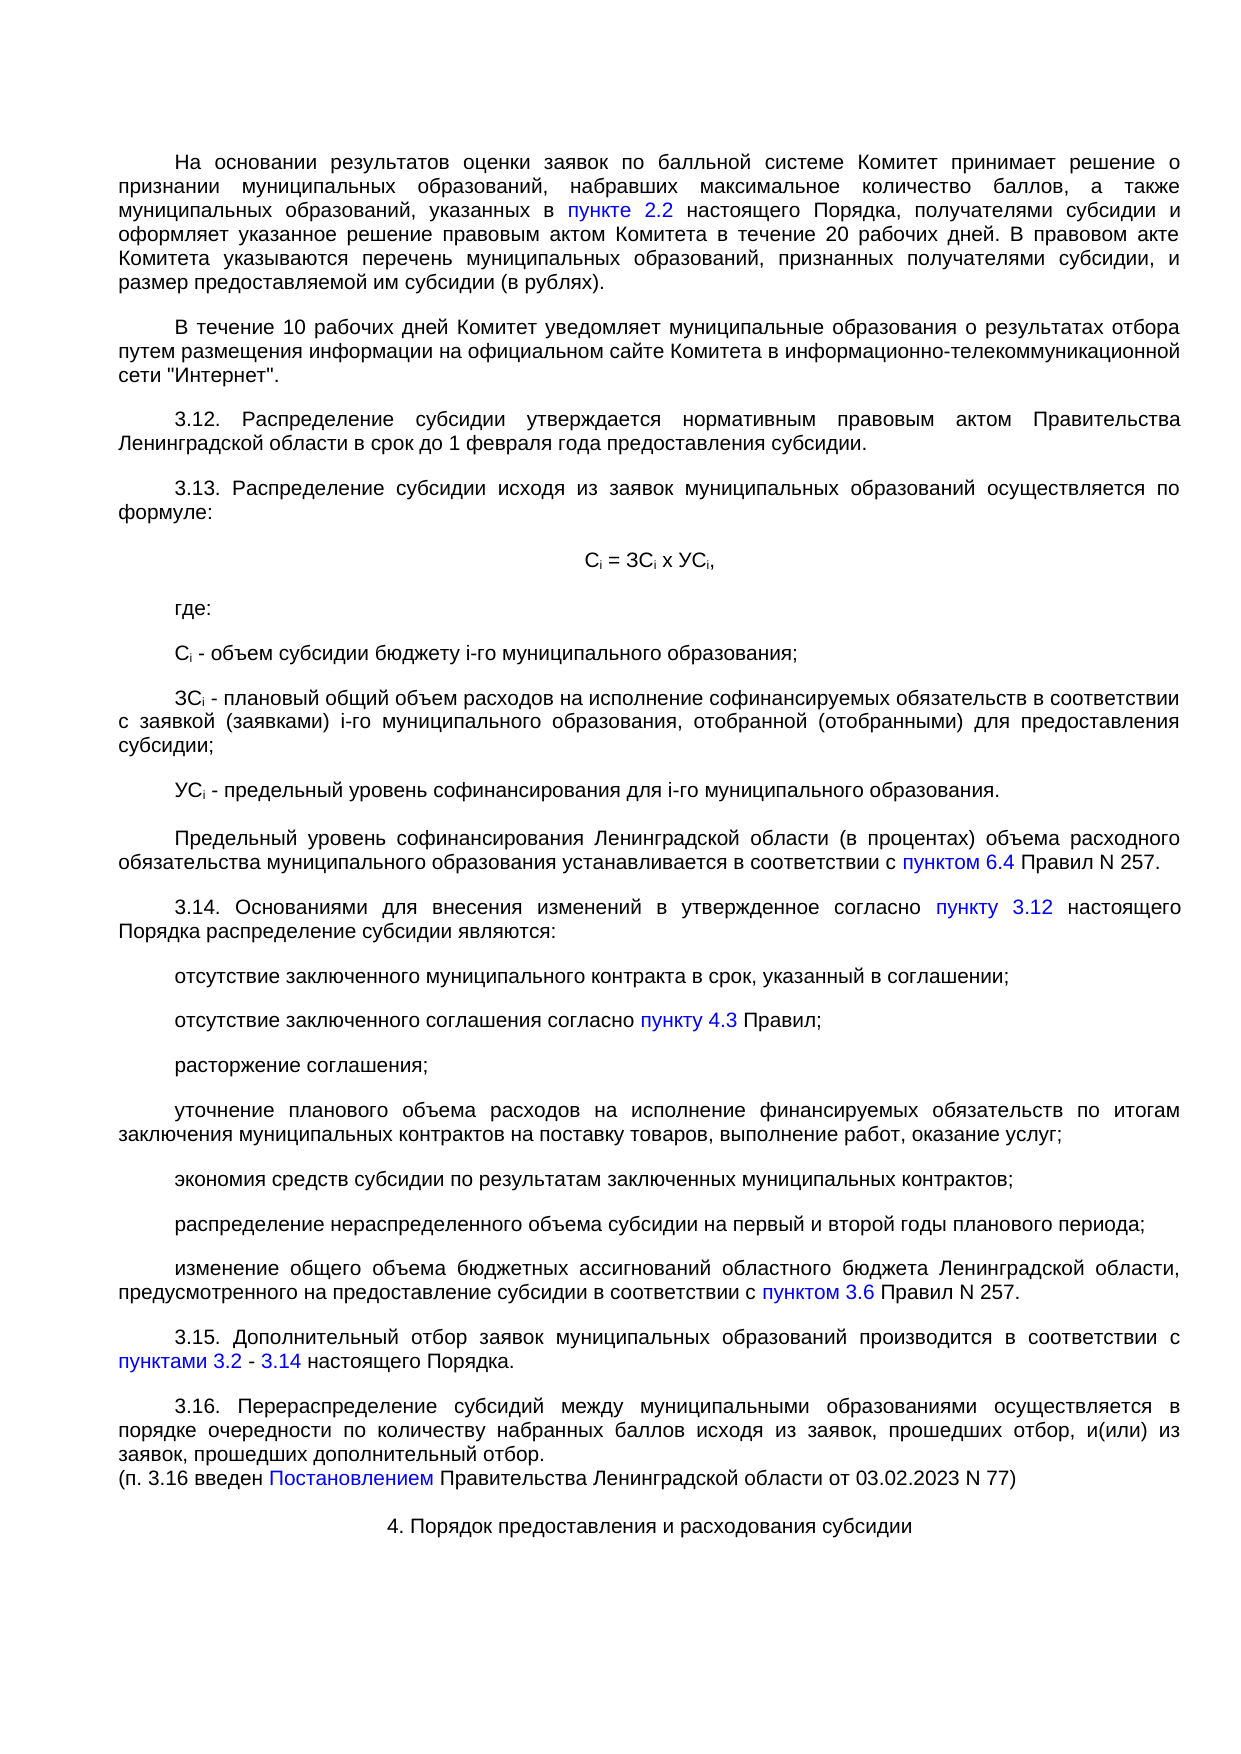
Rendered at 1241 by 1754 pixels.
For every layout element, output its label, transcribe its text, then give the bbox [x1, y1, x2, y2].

text 3.13. Распределение субсидии исходя из заявок муниципальных образований осуществляется по формуле: [118, 476, 1181, 524]
text 3.14. Основаниями для внесения изменений в утвержденное согласно пункту 3.12 настоящего Порядка распределение субсидии являются: [118, 895, 1181, 943]
text 3.12. Распределение субсидии утверждается нормативным правовым актом Правительства Ленинградской области в срок до 1 февраля года предоставления субсидии. [118, 407, 1181, 455]
text 3.16. Перераспределение субсидий между муниципальными образованиями осуществляется в порядке очередности по количеству набранных баллов исходя из заявок, прошедших отбор, и(или) из заявок, прошедших дополнительный отбор. [118, 1394, 1181, 1466]
text 4. Порядок предоставления и расходования субсидии [118, 1513, 1181, 1537]
text распределение нераспределенного объема субсидии на первый и второй годы планового периода; [118, 1211, 1181, 1235]
text 3.15. Дополнительный отбор заявок муниципальных образований производится в соответствии с пунктами 3.2 - 3.14 настоящего Порядка. [118, 1325, 1181, 1373]
text расторжение соглашения; [118, 1053, 1181, 1077]
text Сi = ЗСi x УСi, [118, 548, 1181, 572]
text уточнение планового объема расходов на исполнение финансируемых обязательств по итогам заключения муниципальных контрактов на поставку товаров, выполнение работ, оказание услуг; [118, 1098, 1181, 1146]
text изменение общего объема бюджетных ассигнований областного бюджета Ленинградской области, предусмотренного на предоставление субсидии в соответствии с пунктом 3.6 Правил N 257. [118, 1256, 1181, 1304]
text УСi - предельный уровень софинансирования для i-го муниципального образования. [118, 778, 1181, 802]
text где: [118, 596, 1181, 620]
text В течение 10 рабочих дней Комитет уведомляет муниципальные образования о результатах отбора путем размещения информации на официальном сайте Комитета в информационно-телекоммуникационной сети "Интернет". [118, 314, 1181, 386]
text Сi - объем субсидии бюджету i-го муниципального образования; [118, 641, 1181, 664]
text экономия средств субсидии по результатам заключенных муниципальных контрактов; [118, 1167, 1181, 1191]
text ЗСi - плановый общий объем расходов на исполнение софинансируемых обязательств в соответствии с заявкой (заявками) i-го муниципального образования, отобранной (отобранными) для предоставления субсидии; [118, 685, 1181, 757]
text отсутствие заключенного соглашения согласно пункту 4.3 Правил; [118, 1008, 1181, 1032]
text На основании результатов оценки заявок по балльной системе Комитет принимает решение о признании муниципальных образований, набравших максимальное количество баллов, а также муниципальных образований, указанных в пункте 2.2 настоящего Порядка, получателями субсидии и оформляет указанное решение правовым актом Комитета в течение 20 рабочих дней. В правовом акте Комитета указываются перечень муниципальных образований, признанных получателями субсидии, и размер предоставляемой им субсидии (в рублях). [118, 150, 1181, 294]
text отсутствие заключенного муниципального контракта в срок, указанный в соглашении; [118, 963, 1181, 987]
text Предельный уровень софинансирования Ленинградской области (в процентах) объема расходного обязательства муниципального образования устанавливается в соответствии с пунктом 6.4 Правил N 257. [118, 826, 1181, 874]
text (п. 3.16 введен Постановлением Правительства Ленинградской области от 03.02.2023 N 77) [118, 1466, 1181, 1489]
